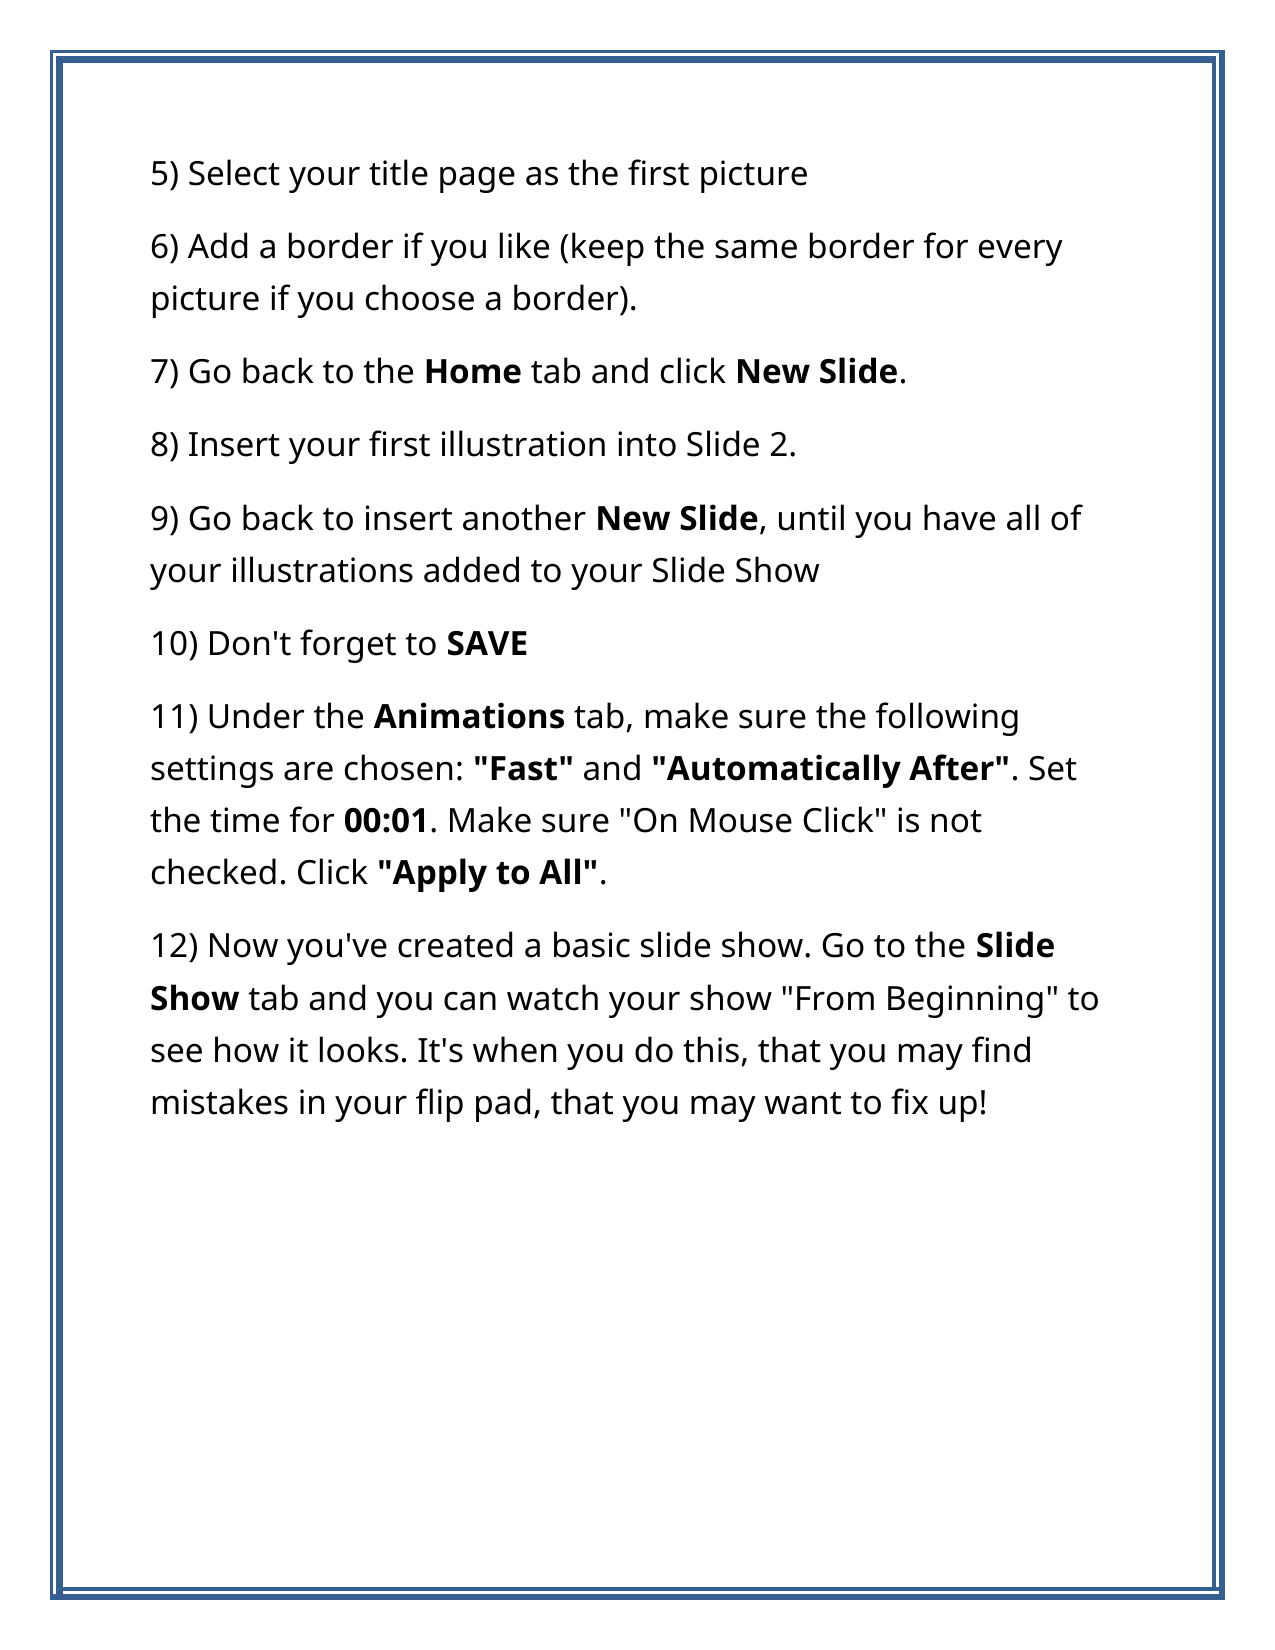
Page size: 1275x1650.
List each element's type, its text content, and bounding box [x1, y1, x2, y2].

text 8) Insert your first illustration into Slide 2. [150, 421, 1125, 467]
text 12) Now you've created a basic slide show. Go to the Slide Show tab and you can watch your show "From Beginning" to see how it looks. It's when you do this, that you may find mistakes in your flip pad, that you may want to fix up! [150, 922, 1125, 1124]
text 9) Go back to insert another New Slide, until you have all of your illustrations added to your Slide Show [150, 494, 1125, 592]
text 7) Go back to the Home tab and click New Slide. [150, 348, 1125, 394]
text 6) Add a border if you like (keep the same border for every picture if you choose a border). [150, 223, 1125, 321]
text 10) Don't forget to SAVE [150, 619, 1125, 665]
text 11) Under the Animations tab, make sure the following settings are chosen: "Fast" and "Automatically After". Set the time for 00:01. Make sure "On Mouse Click" is not checked. Click "Apply to All". [150, 692, 1125, 894]
text 5) Select your title page as the first picture [150, 150, 1125, 195]
